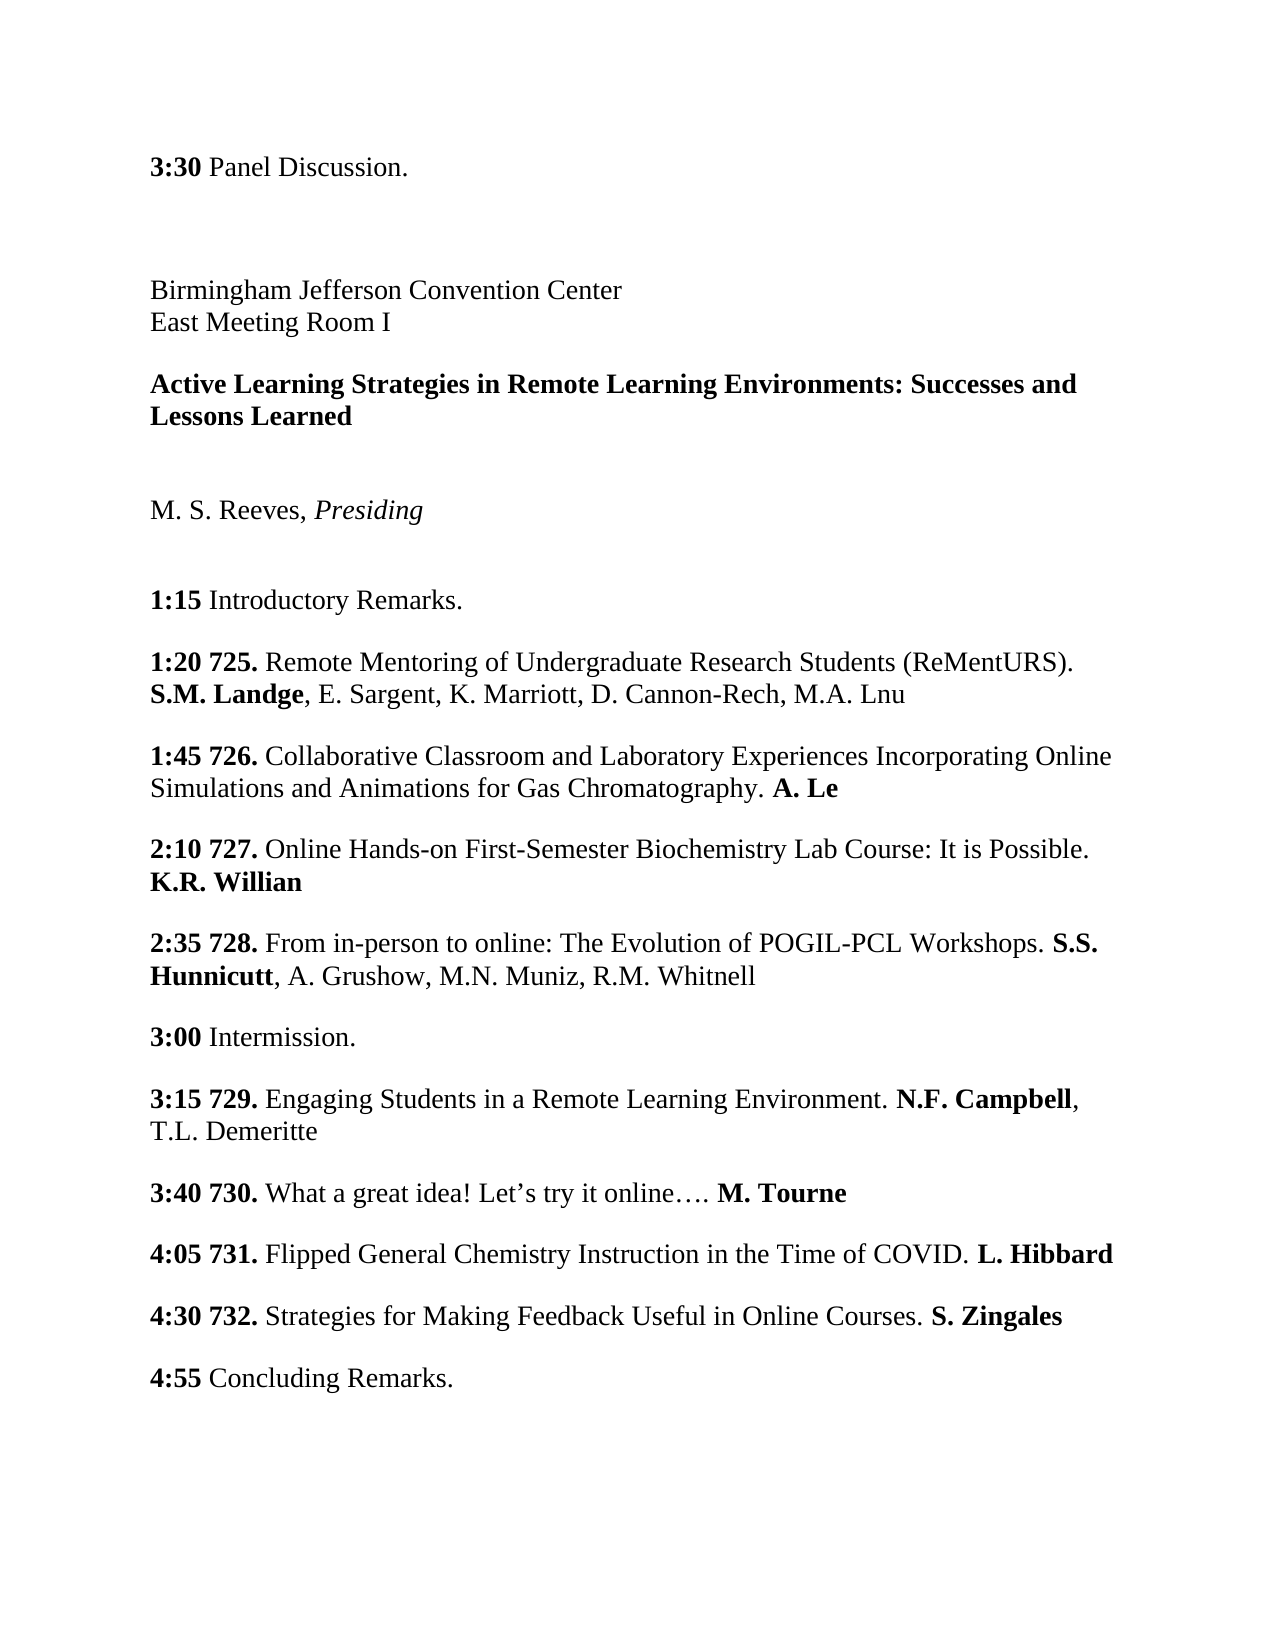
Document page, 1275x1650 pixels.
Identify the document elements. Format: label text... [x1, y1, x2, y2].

text 3:15 729. Engaging Students in a Remote Learning Environment. N.F. Campbell, T.L. Demeritte [150, 1082, 1125, 1147]
text Birmingham Jefferson Convention Center East Meeting Room I [150, 273, 1125, 338]
text Active Learning Strategies in Remote Learning Environments: Successes and Lessons Learned [150, 367, 1125, 432]
text 4:55 Concluding Remarks. [150, 1361, 1125, 1393]
text 2:35 728. From in-person to online: The Evolution of POGIL-PCL Workshops. S.S. Hunnicutt, A. Grushow, M.N. Muniz, R.M. Whitnell [150, 926, 1125, 991]
text 1:20 725. Remote Mentoring of Undergraduate Research Students (ReMentURS). S.M. Landge, E. Sargent, K. Marriott, D. Cannon-Rech, M.A. Lnu [150, 644, 1125, 709]
text 3:00 Intermission. [150, 1020, 1125, 1053]
text 2:10 727. Online Hands-on First-Semester Biochemistry Lab Course: It is Possible. K.R. Willian [150, 832, 1125, 897]
text 3:30 Panel Discussion. [150, 150, 1125, 182]
text 4:30 732. Strategies for Making Feedback Useful in Online Courses. S. Zingales [150, 1299, 1125, 1331]
text M. S. Reeves, Presiding [150, 461, 1125, 554]
text 4:05 731. Flipped General Chemistry Instruction in the Time of COVID. L. Hibbard [150, 1237, 1125, 1270]
text 1:45 726. Collaborative Classroom and Laboratory Experiences Incorporating Online Simulations and Animations for Gas Chromatography. A. Le [150, 738, 1125, 803]
text 1:15 Introductory Remarks. [150, 583, 1125, 615]
text 3:40 730. What a great idea! Let’s try it online…. M. Tourne [150, 1176, 1125, 1208]
